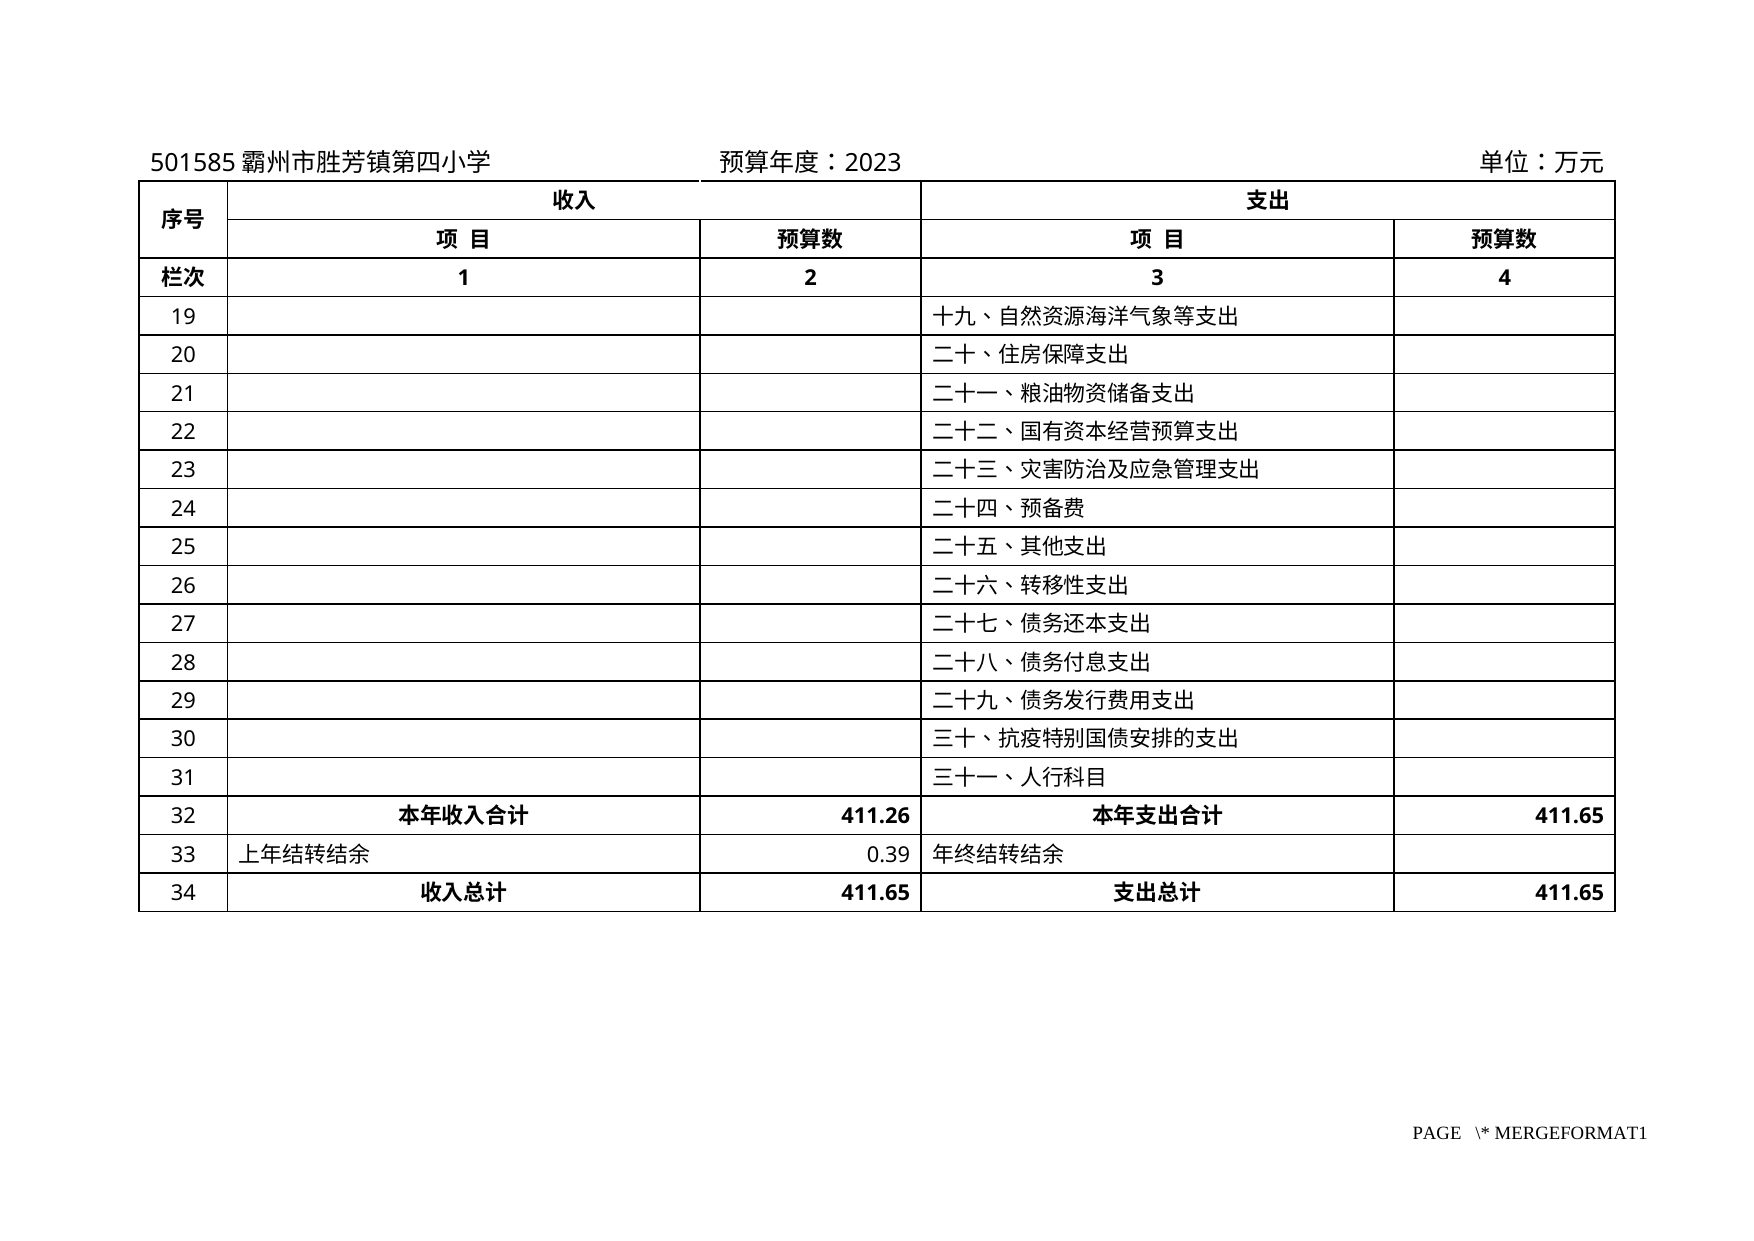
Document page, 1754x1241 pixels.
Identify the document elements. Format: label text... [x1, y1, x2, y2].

table_cell 24 [140, 489, 227, 526]
table_cell 三十一、人行科目 [922, 758, 1393, 795]
table_cell 二十二、国有资本经营预算支出 [922, 412, 1393, 449]
table_cell 27 [140, 605, 227, 641]
table_cell [1395, 297, 1614, 334]
table_cell [701, 336, 920, 372]
table_cell 年终结转结余 [922, 835, 1393, 872]
table_cell [1395, 682, 1614, 718]
table_cell 29 [140, 682, 227, 718]
table_cell 二十五、其他支出 [922, 528, 1393, 564]
table_cell [701, 528, 920, 564]
table_cell [1395, 336, 1614, 372]
table_cell 项 目 [228, 220, 699, 257]
table_cell [228, 605, 699, 641]
table_cell 411.26 [701, 797, 920, 834]
table_cell 31 [140, 758, 227, 795]
table_cell 二十四、预备费 [922, 489, 1393, 526]
table_cell [701, 566, 920, 603]
table_cell [228, 643, 699, 680]
table_cell 预算数 [1395, 220, 1614, 257]
table_cell 26 [140, 566, 227, 603]
table_cell [1395, 643, 1614, 680]
table_cell 收入总计 [228, 874, 699, 911]
table_cell 25 [140, 528, 227, 564]
table_cell [701, 374, 920, 411]
table_cell 0.39 [701, 835, 920, 872]
table_cell 20 [140, 336, 227, 372]
table_cell [228, 566, 699, 603]
table_cell 二十九、债务发行费用支出 [922, 682, 1393, 718]
table_cell 32 [140, 797, 227, 834]
table_cell [1395, 758, 1614, 795]
table_header 501585霸州市胜芳镇第四小学 [140, 143, 699, 180]
table_cell 22 [140, 412, 227, 449]
table_cell [701, 682, 920, 718]
table_cell [228, 528, 699, 564]
table_cell 二十、住房保障支出 [922, 336, 1393, 372]
table_cell [701, 489, 920, 526]
table_cell [1395, 605, 1614, 641]
table_cell 二十三、灾害防治及应急管理支出 [922, 451, 1393, 488]
table_header 预算年度：2023 [701, 143, 920, 180]
table_cell [701, 297, 920, 334]
table_cell [701, 643, 920, 680]
table_cell 本年收入合计 [228, 797, 699, 834]
table_cell 收入 [228, 182, 920, 219]
table_cell 十九、自然资源海洋气象等支出 [922, 297, 1393, 334]
table_cell 序号 [140, 182, 227, 257]
table_cell 2 [701, 259, 920, 296]
table_cell [1395, 835, 1614, 872]
table_cell 3 [922, 259, 1393, 296]
table_cell 项 目 [922, 220, 1393, 257]
table_cell [1395, 374, 1614, 411]
table_cell 栏次 [140, 259, 227, 296]
table_cell 支出总计 [922, 874, 1393, 911]
table_cell [228, 412, 699, 449]
table_cell 34 [140, 874, 227, 911]
table_cell [1395, 720, 1614, 757]
table_cell 预算数 [701, 220, 920, 257]
table_cell 本年支出合计 [922, 797, 1393, 834]
table_cell [228, 297, 699, 334]
table_cell 21 [140, 374, 227, 411]
table_cell [1395, 528, 1614, 564]
table_cell 1 [228, 259, 699, 296]
table_cell [228, 720, 699, 757]
table_cell [701, 605, 920, 641]
table_cell 33 [140, 835, 227, 872]
table_cell [228, 758, 699, 795]
table_cell 上年结转结余 [228, 835, 699, 872]
table_cell [1395, 412, 1614, 449]
table_cell [701, 720, 920, 757]
table_cell [701, 758, 920, 795]
table_cell 411.65 [1395, 797, 1614, 834]
table_cell [1395, 489, 1614, 526]
table_cell 二十六、转移性支出 [922, 566, 1393, 603]
table_cell 411.65 [701, 874, 920, 911]
table_cell 二十一、粮油物资储备支出 [922, 374, 1393, 411]
table_cell [228, 374, 699, 411]
table_cell [228, 336, 699, 372]
table_cell 411.65 [1395, 874, 1614, 911]
table_cell 二十七、债务还本支出 [922, 605, 1393, 641]
table_cell 19 [140, 297, 227, 334]
table_cell [228, 489, 699, 526]
table_cell 4 [1395, 259, 1614, 296]
table_cell [228, 451, 699, 488]
table_cell 支出 [922, 182, 1614, 219]
table_cell [701, 451, 920, 488]
table_cell 28 [140, 643, 227, 680]
table_cell 30 [140, 720, 227, 757]
table_header 单位：万元 [922, 143, 1614, 180]
table_cell [1395, 451, 1614, 488]
table_cell 23 [140, 451, 227, 488]
table_cell [228, 682, 699, 718]
table_cell [1395, 566, 1614, 603]
table_cell [701, 412, 920, 449]
table_cell 三十、抗疫特别国债安排的支出 [922, 720, 1393, 757]
table_cell 二十八、债务付息支出 [922, 643, 1393, 680]
